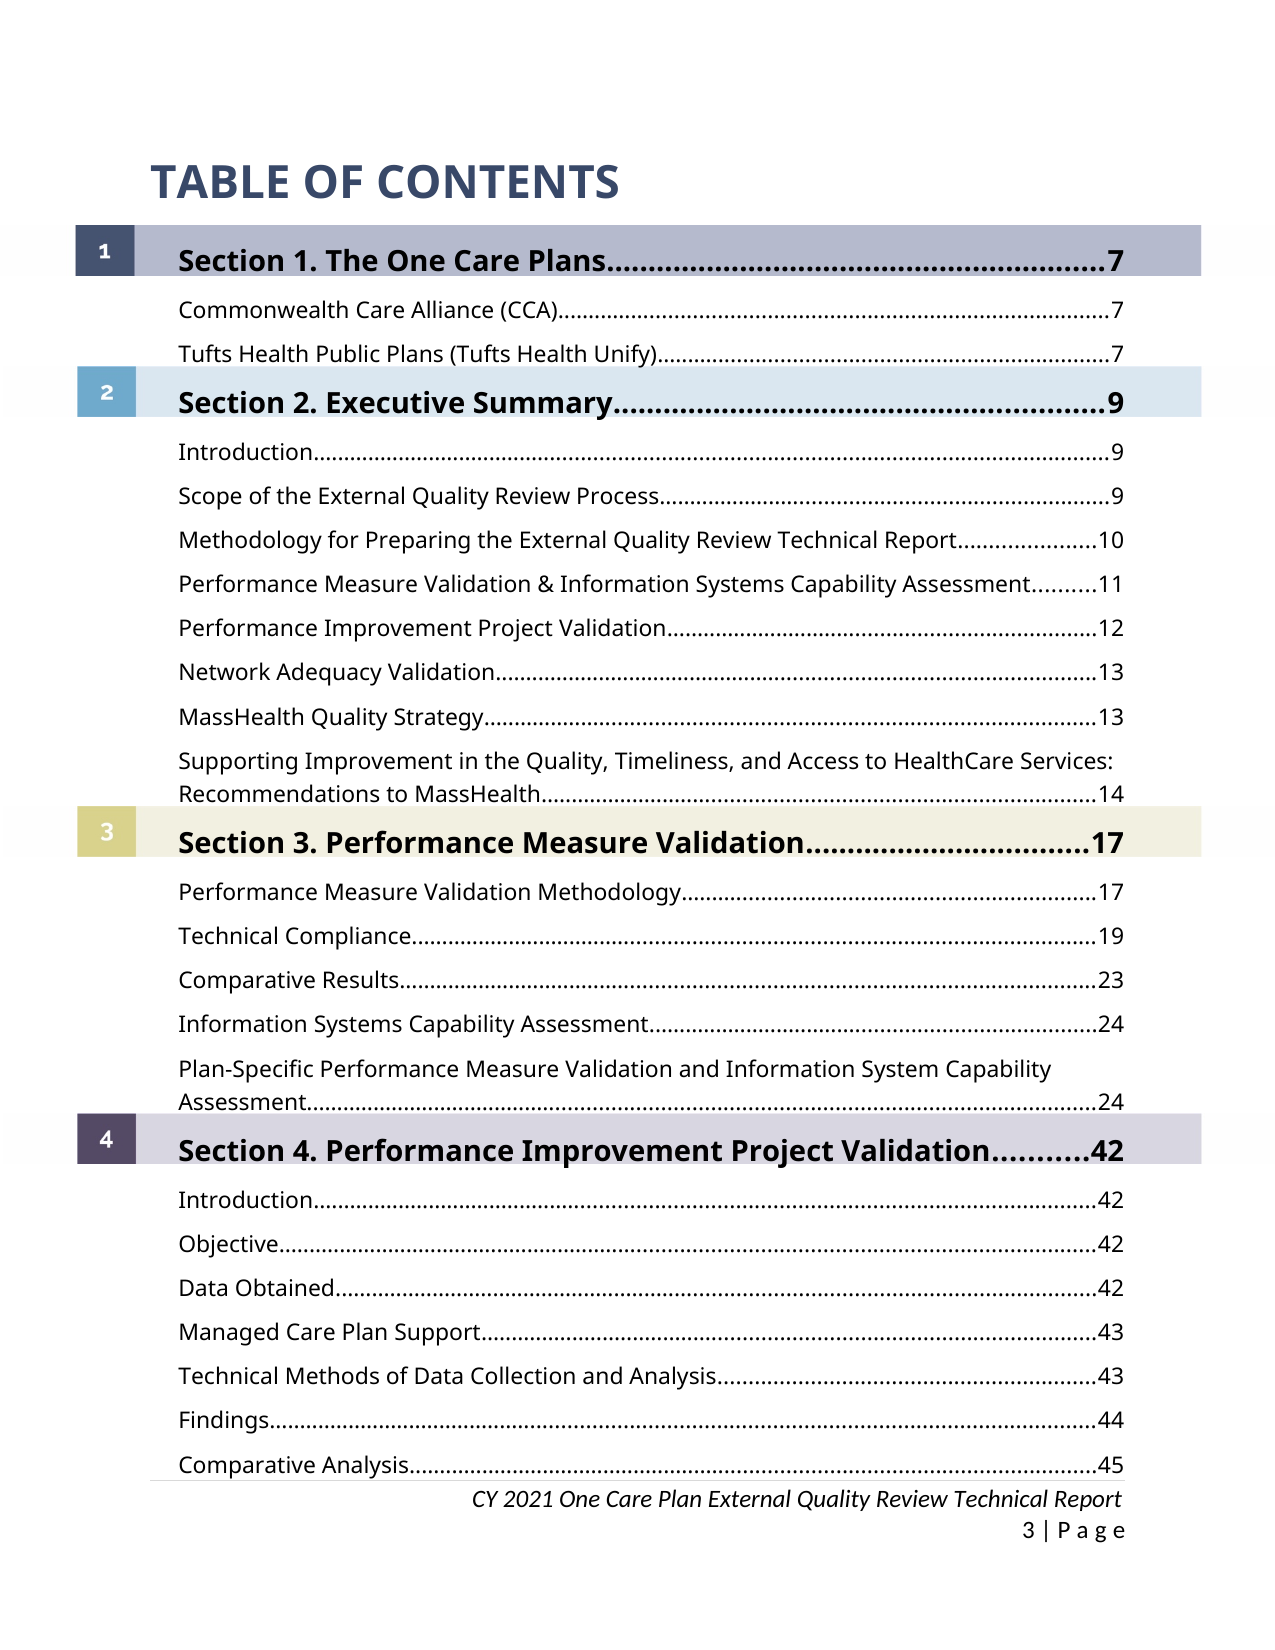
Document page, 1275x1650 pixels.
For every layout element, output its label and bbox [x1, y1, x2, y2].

picture [568, 1148, 574, 1158]
picture [0, 225, 1275, 276]
picture [2, 366, 1275, 417]
picture [2, 806, 1275, 857]
picture [2, 1113, 1275, 1164]
